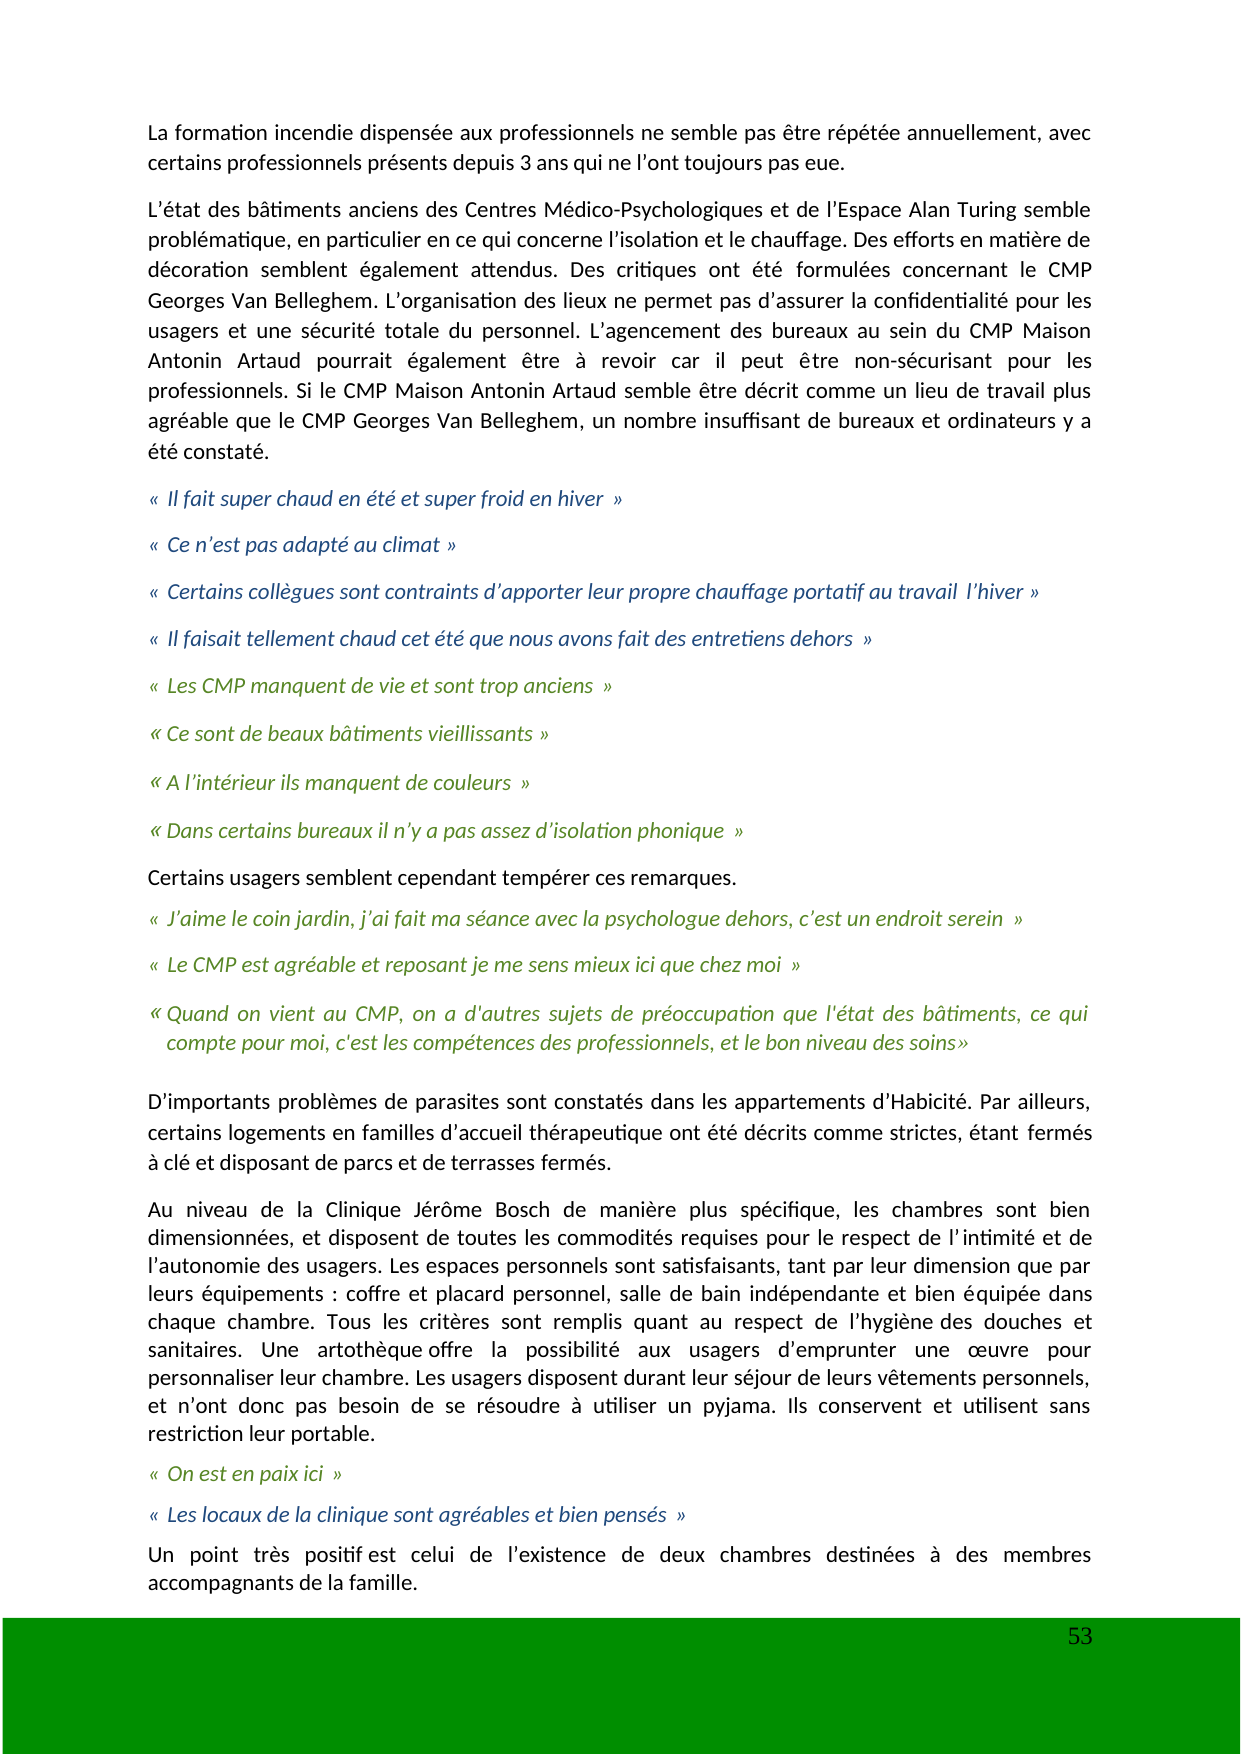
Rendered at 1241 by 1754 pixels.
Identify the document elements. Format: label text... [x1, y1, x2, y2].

text « On est en paix ici » [148, 1459, 1092, 1487]
list A l’intérieur ils manquent de couleurs » [148, 766, 1092, 796]
list Quand on vient au CMP, on a d'autres sujets de préoccupation que l'état des bâtiments, ce qui compte pour moi, c'est les compétences des professionnels, et le bon niveau des soins» [148, 997, 1092, 1056]
text « J’aime le coin jardin, j’ai fait ma séance avec la psychologue dehors, c’est un endroit serein » [148, 904, 1092, 932]
text Au niveau de la Clinique Jérôme Bosch de manière plus spécifique, les chambres sont bien dimensionnées, et disposent de toutes les commodités requises pour le respect de l’intimité et de l’autonomie des usagers. Les espaces personnels sont satisfaisants, tant par leur dimension que par leurs équipements : coffre et placard personnel, salle de bain indépendante et bien équipée dans chaque chambre. Tous les critères sont remplis quant au respect de l’hygiène des douches et sanitaires. Une artothèque offre la possibilité aux usagers d’emprunter une œuvre pour personnaliser leur chambre. Les usagers disposent durant leur séjour de leurs vêtements personnels, et n’ont donc pas besoin de se résoudre à utiliser un pyjama. Ils conservent et utilisent sans restriction leur portable. [148, 1195, 1092, 1447]
text « Il fait super chaud en été et super froid en hiver » [148, 484, 1092, 512]
text D’importants problèmes de parasites sont constatés dans les appartements d’Habicité. Par ailleurs, certains logements en familles d’accueil thérapeutique ont été décrits comme strictes, étant fermés à clé et disposant de parcs et de terrasses fermés. [148, 1087, 1092, 1176]
text Un point très positif est celui de l’existence de deux chambres destinées à des membres accompagnants de la famille. [148, 1540, 1092, 1596]
text « Ce n’est pas adapté au climat » [148, 531, 1092, 559]
text L’état des bâtiments anciens des Centres Médico-Psychologiques et de l’Espace Alan Turing semble problématique, en particulier en ce qui concerne l’isolation et le chauffage. Des efforts en matière de décoration semblent également attendus. Des critiques ont été formulées concernant le CMP Georges Van Belleghem. L’organisation des lieux ne permet pas d’assurer la confidentialité pour les usagers et une sécurité totale du personnel. L’agencement des bureaux au sein du CMP Maison Antonin Artaud pourrait également être à revoir car il peut être non-sécurisant pour les professionnels. Si le CMP Maison Antonin Artaud semble être décrit comme un lieu de travail plus agréable que le CMP Georges Van Belleghem, un nombre insuffisant de bureaux et ordinateurs y a été constaté. [148, 195, 1092, 465]
text Certains usagers semblent cependant tempérer ces remarques. [148, 863, 1092, 891]
text « Les CMP manquent de vie et sont trop anciens » [148, 671, 1092, 699]
text « Il faisait tellement chaud cet été que nous avons fait des entretiens dehors » [148, 624, 1092, 652]
text « Les locaux de la clinique sont agréables et bien pensés » [148, 1500, 1092, 1528]
list Ce sont de beaux bâtiments vieillissants » [148, 718, 1092, 747]
text « Certains collègues sont contraints d’apporter leur propre chauffage portatif au travail l’hiver » [148, 577, 1092, 606]
list Dans certains bureaux il n’y a pas assez d’isolation phonique » [148, 815, 1092, 844]
text « Le CMP est agréable et reposant je me sens mieux ici que chez moi » [148, 951, 1092, 978]
text La formation incendie dispensée aux professionnels ne semble pas être répétée annuellement, avec certains professionnels présents depuis 3 ans qui ne l’ont toujours pas eue. [148, 118, 1092, 176]
